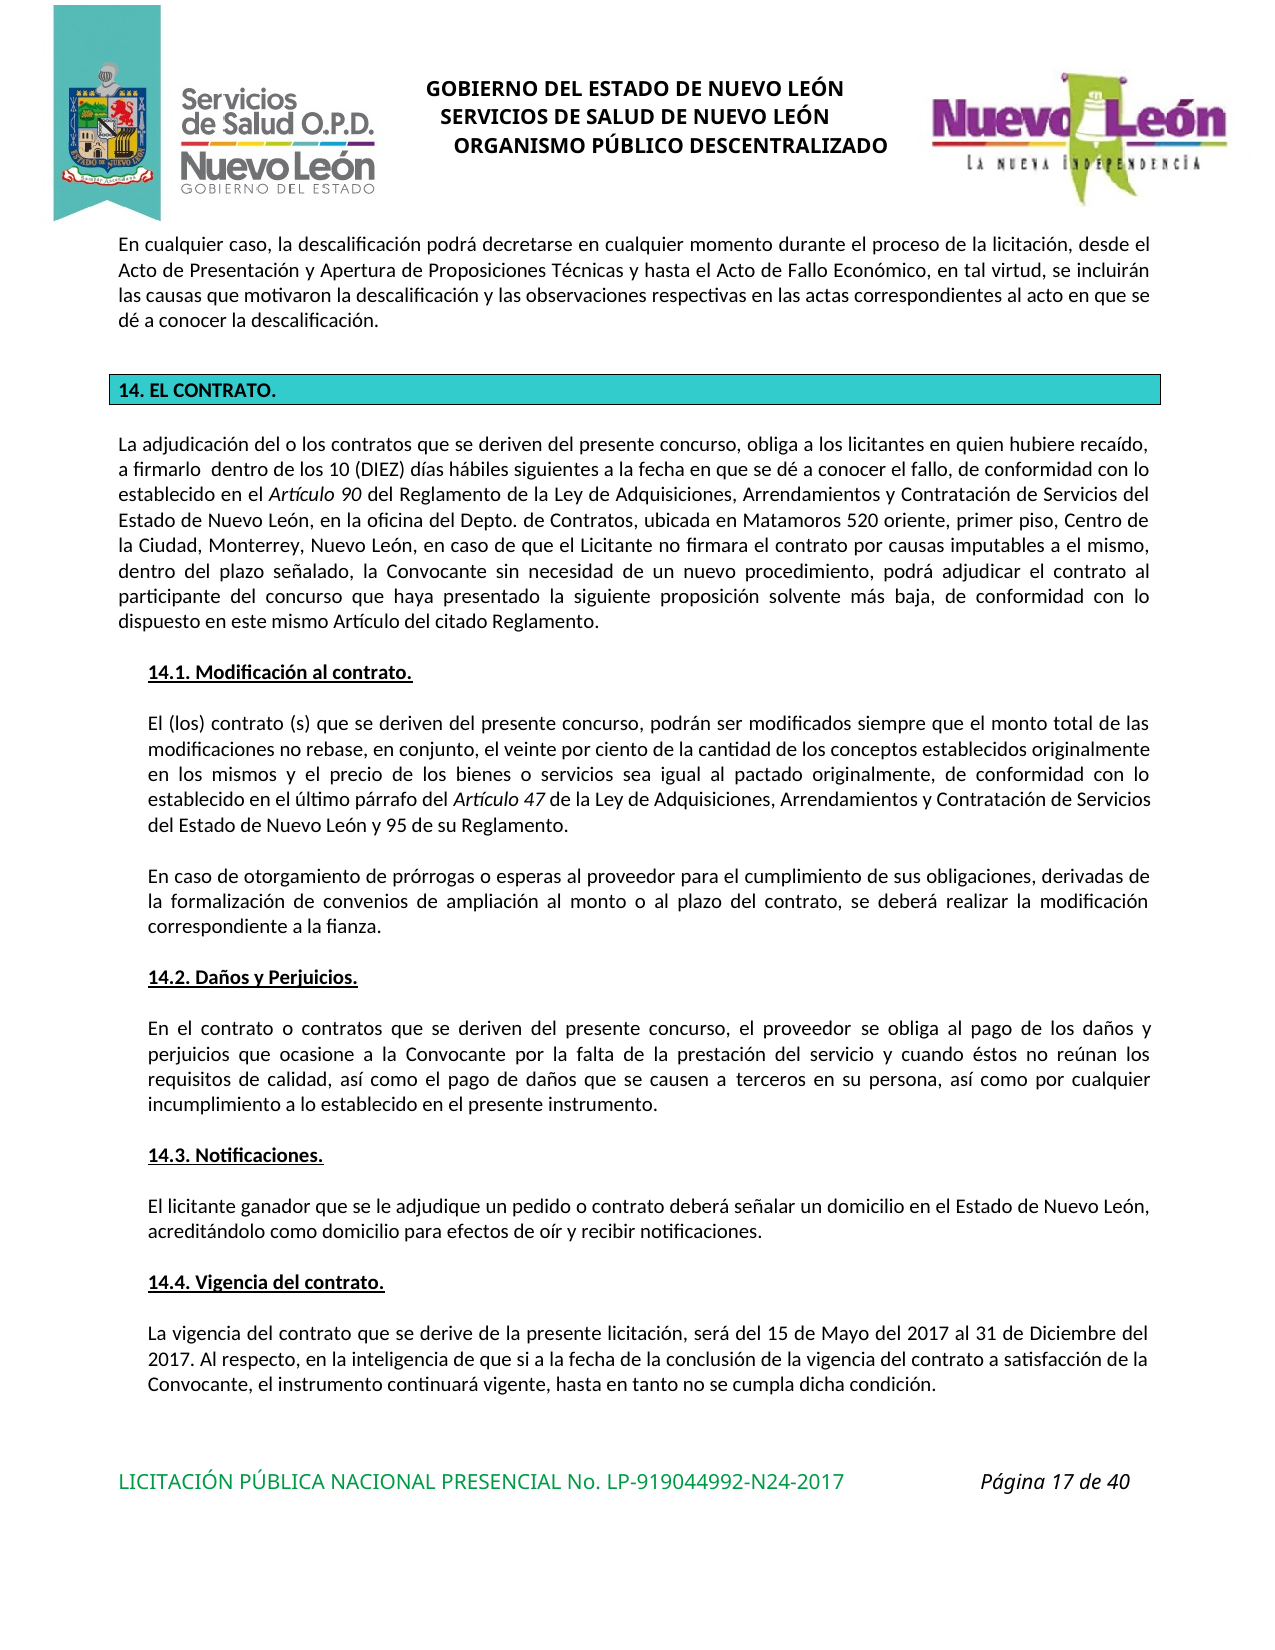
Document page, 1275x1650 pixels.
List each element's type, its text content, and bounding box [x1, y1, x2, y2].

text En el contrato o contratos que se deriven del presente concurso, el proveedor se obliga al pago de los daños y perjuicios que ocasione a la Convocante por la falta de la prestación del servicio y cuando éstos no reúnan los requisitos de calidad, así como el pago de daños que se causen a terceros en su persona, así como por cualquier incumplimiento a lo establecido en el presente instrumento. [148, 1015, 1152, 1117]
text En cualquier caso, la descalificación podrá decretarse en cualquier momento durante el proceso de la licitación, desde el Acto de Presentación y Apertura de Proposiciones Técnicas y hasta el Acto de Fallo Económico, en tal virtud, se incluirán las causas que motivaron la descalificación y las observaciones respectivas en las actas correspondientes al acto en que se dé a conocer la descalificación. [118, 231, 1152, 333]
picture [24, 5, 1258, 233]
text 14.3. Notificaciones. [148, 1142, 1152, 1168]
text 14.2. Daños y Perjuicios. [148, 964, 1152, 990]
text 14.1. Modificación al contrato. [148, 659, 1152, 685]
text El (los) contrato (s) que se deriven del presente concurso, podrán ser modificados siempre que el monto total de las modificaciones no rebase, en conjunto, el veinte por ciento de la cantidad de los conceptos establecidos originalmente en los mismos y el precio de los bienes o servicios sea igual al pactado originalmente, de conformidad con lo establecido en el último párrafo del Artículo 47 de la Ley de Adquisiciones, Arrendamientos y Contratación de Servicios del Estado de Nuevo León y 95 de su Reglamento. [148, 710, 1152, 837]
text La adjudicación del o los contratos que se deriven del presente concurso, obliga a los licitantes en quien hubiere recaído, a firmarlo dentro de los 10 (DIEZ) días hábiles siguientes a la fecha en que se dé a conocer el fallo, de conformidad con lo establecido en el Artículo 90 del Reglamento de la Ley de Adquisiciones, Arrendamientos y Contratación de Servicios del Estado de Nuevo León, en la oficina del Depto. de Contratos, ubicada en Matamoros 520 oriente, primer piso, Centro de la Ciudad, Monterrey, Nuevo León, en caso de que el Licitante no firmara el contrato por causas imputables a el mismo, dentro del plazo señalado, la Convocante sin necesidad de un nuevo procedimiento, podrá adjudicar el contrato al participante del concurso que haya presentado la siguiente proposición solvente más baja, de conformidad con lo dispuesto en este mismo Artículo del citado Reglamento. [118, 431, 1152, 634]
text La vigencia del contrato que se derive de la presente licitación, será del 15 de Mayo del 2017 al 31 de Diciembre del 2017. Al respecto, en la inteligencia de que si a la fecha de la conclusión de la vigencia del contrato a satisfacción de la Convocante, el instrumento continuará vigente, hasta en tanto no se cumpla dicha condición. [148, 1320, 1152, 1397]
text 14.4. Vigencia del contrato. [148, 1269, 1152, 1295]
text 14. EL CONTRATO. [110, 375, 1160, 404]
text El licitante ganador que se le adjudique un pedido o contrato deberá señalar un domicilio en el Estado de Nuevo León, acreditándolo como domicilio para efectos de oír y recibir notificaciones. [148, 1193, 1152, 1244]
text En caso de otorgamiento de prórrogas o esperas al proveedor para el cumplimiento de sus obligaciones, derivadas de la formalización de convenios de ampliación al monto o al plazo del contrato, se deberá realizar la modificación correspondiente a la fianza. [148, 863, 1152, 939]
